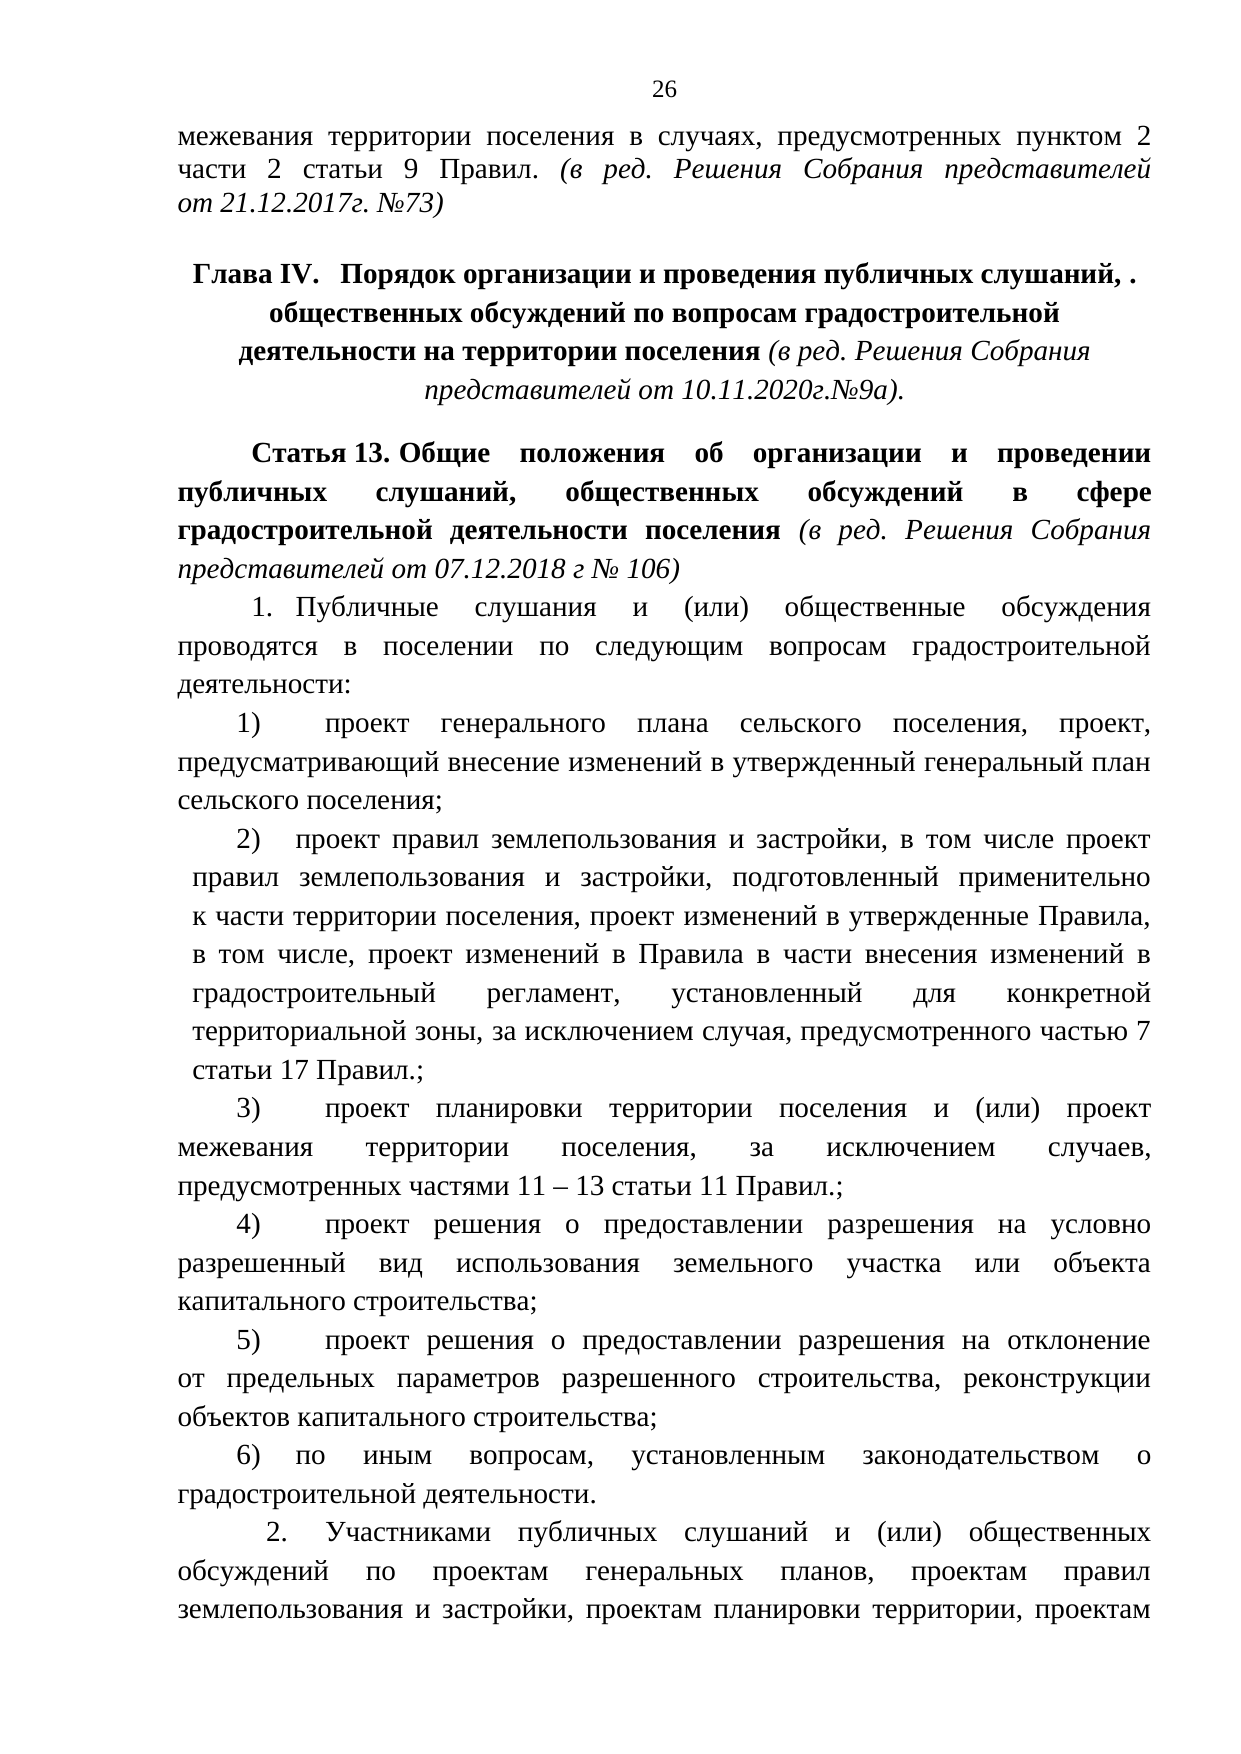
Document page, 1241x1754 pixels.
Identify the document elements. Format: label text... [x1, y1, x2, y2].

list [177, 118, 1152, 219]
list по иным вопросам, установленным законодательством о градостроительной деятельности. [177, 1437, 1152, 1509]
list проект планировки территории поселения и (или) проект межевания территории поселения, за исключением случаев, предусмотренных частями 11 – 13 статьи 11 Правил.; [177, 1091, 1152, 1201]
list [177, 1514, 1152, 1625]
list Общие положения об организации и проведении публичных слушаний, общественных обсуждений в сфере градостроительной деятельности поселения (в ред. Решения Собрания представителей от 07.12.2018 г № 106) [177, 435, 1152, 584]
list Публичные слушания и (или) общественные обсуждения проводятся в поселении по следующим вопросам градостроительной деятельности: [177, 589, 1152, 700]
list проект решения о предоставлении разрешения на отклонение от предельных параметров разрешенного строительства, реконструкции объектов капитального строительства; [177, 1322, 1152, 1432]
list проект правил землепользования и застройки, в том числе проект правил землепользования и застройки, подготовленный применительно к части территории поселения, проект изменений в утвержденные Правила, в том числе, проект изменений в Правила в части внесения изменений в градостроительный регламент, установленный для конкретной территориальной зоны, за исключением случая, предусмотренного частью 7 статьи 17 Правил.; [192, 821, 1152, 1086]
list проект генерального плана сельского поселения, проект, предусматривающий внесение изменений в утвержденный генеральный план сельского поселения; [177, 705, 1152, 816]
list проект решения о предоставлении разрешения на условно разрешенный вид использования земельного участка или объекта капитального строительства; [177, 1206, 1152, 1317]
list Порядок организации и проведения публичных слушаний, . общественных обсуждений по вопросам градостроительной деятельности на территории поселения (в ред. Решения Собрания представителей от 10.11.2020г.№9а). [177, 256, 1152, 405]
